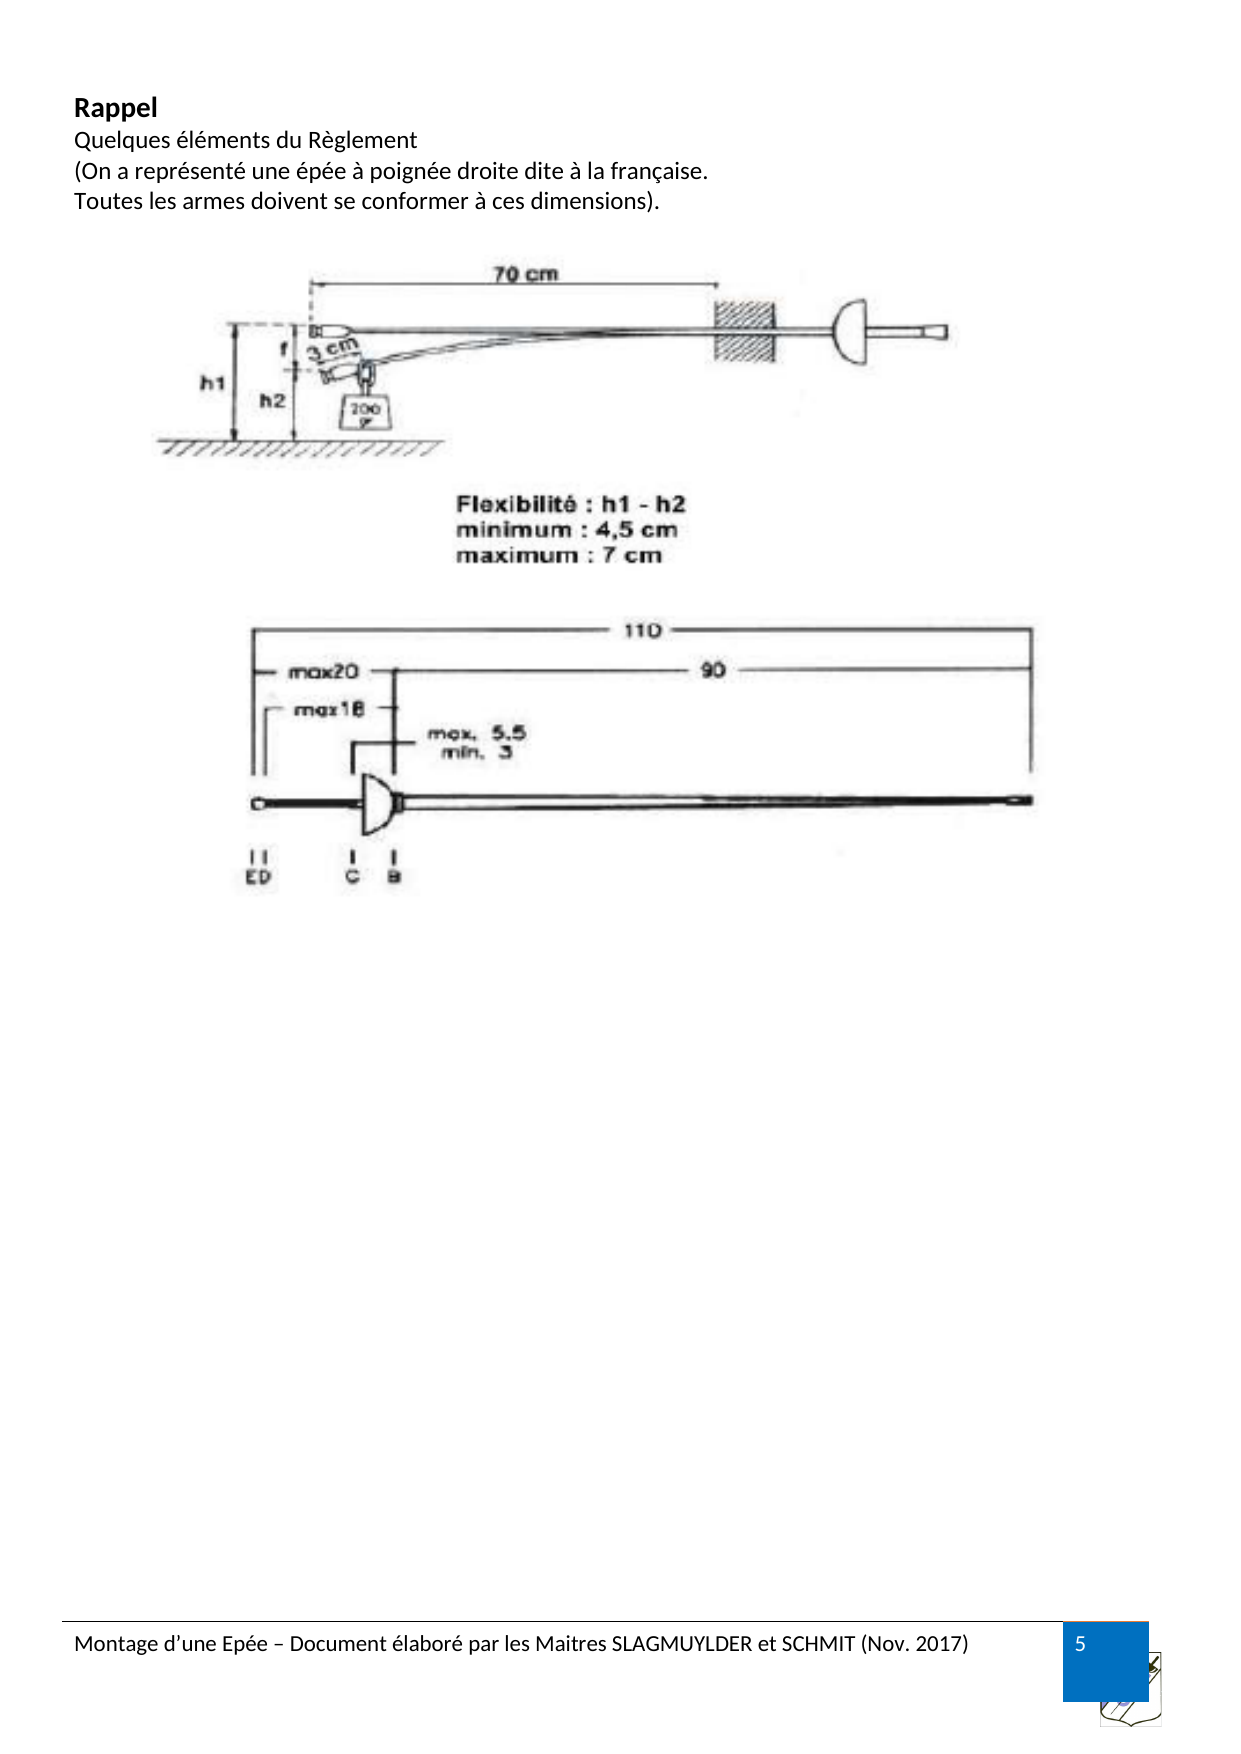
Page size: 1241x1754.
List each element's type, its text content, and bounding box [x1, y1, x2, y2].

text Rappel [74, 89, 1161, 124]
picture [1100, 1652, 1162, 1727]
text Quelques éléments du Règlement [74, 124, 1161, 155]
text (On a représenté une épée à poignée droite dite à la française. [74, 155, 1161, 185]
text Toutes les armes doivent se conformer à ces dimensions). [74, 185, 1161, 216]
picture [145, 251, 1090, 906]
